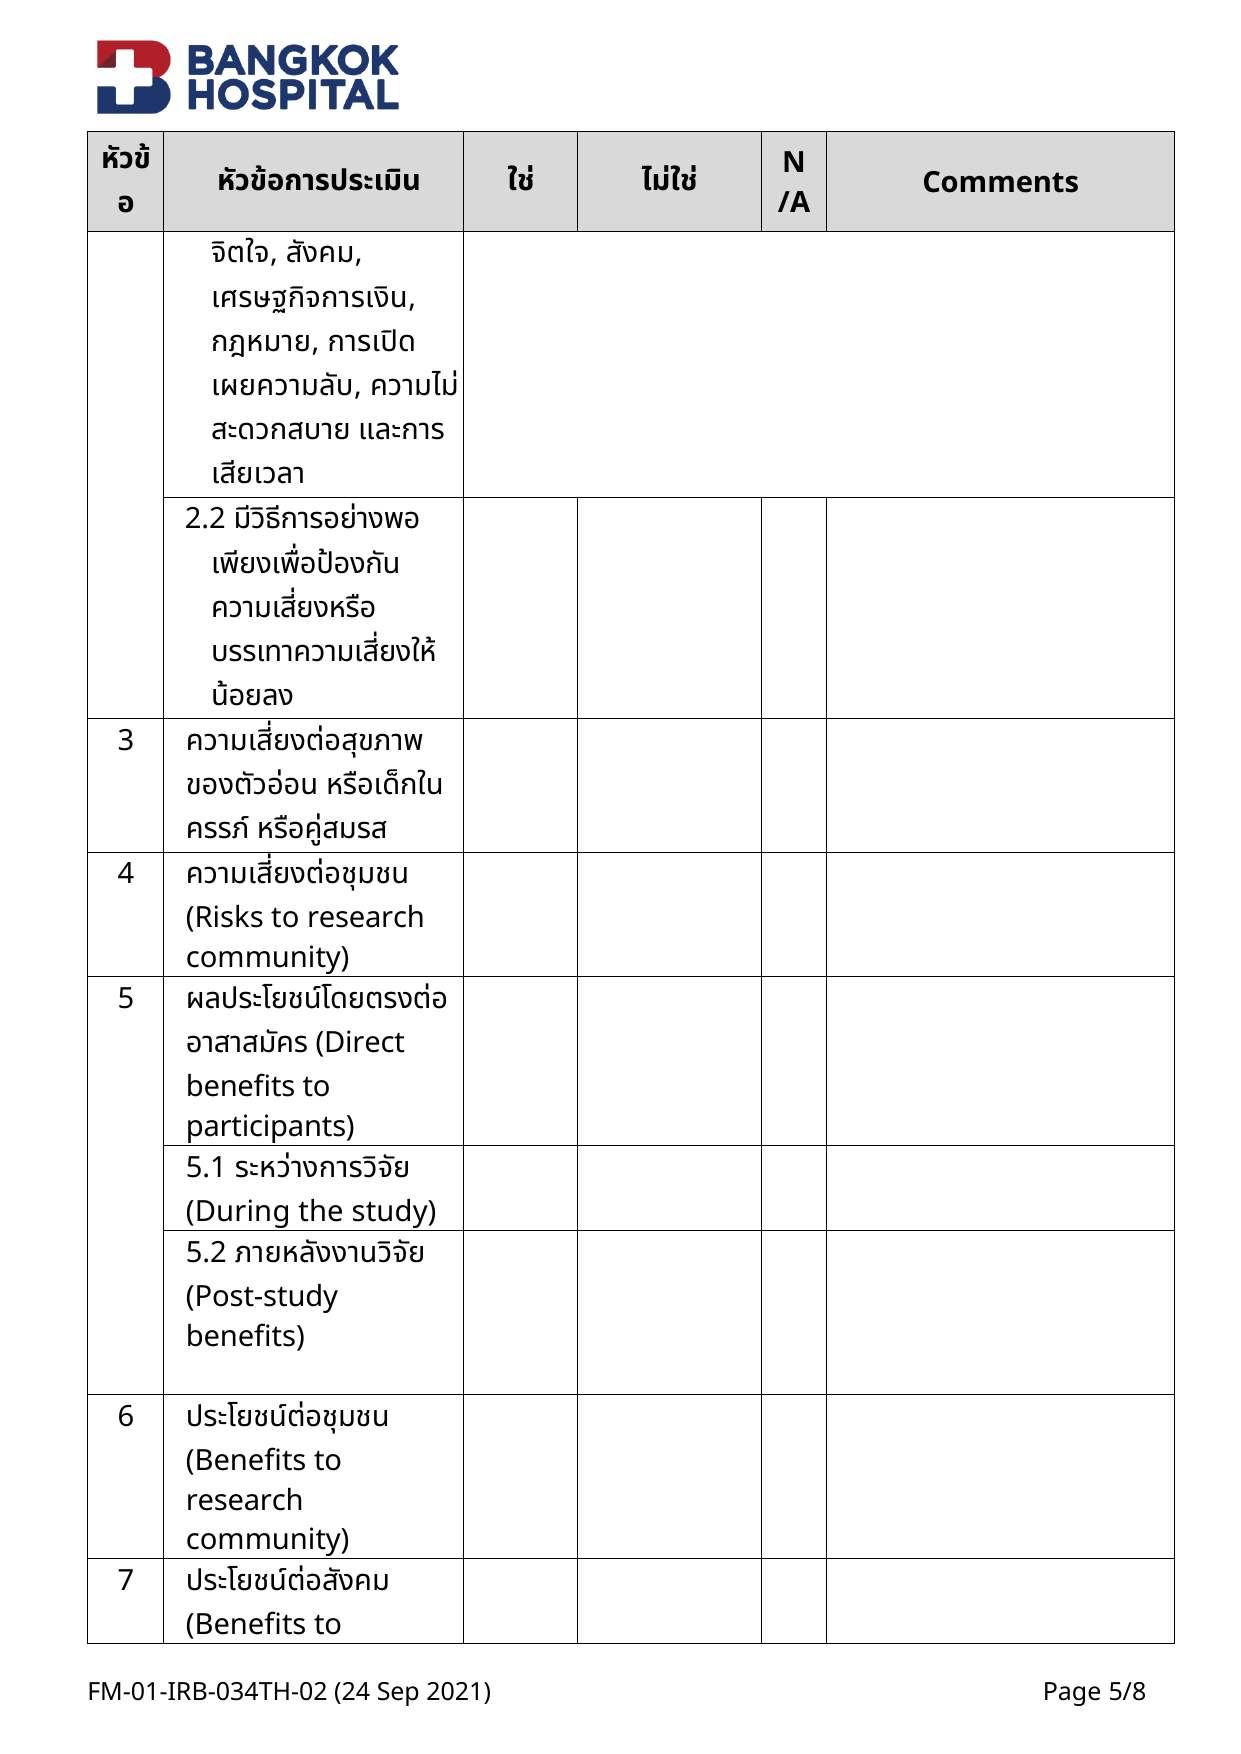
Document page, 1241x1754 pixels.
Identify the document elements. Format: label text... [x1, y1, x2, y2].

table_cell [827, 977, 1174, 1145]
table_header หัวข้อ [88, 132, 163, 231]
table_header ใช่ [464, 132, 577, 231]
table_cell [827, 1395, 1174, 1558]
table_cell ผลประโยชน์โดยตรงต่ออาสาสมัคร (Direct benefits to participants) [164, 977, 463, 1145]
table_cell [762, 1559, 826, 1643]
table_cell [578, 498, 761, 718]
table_cell [464, 1231, 577, 1394]
table_cell [762, 498, 826, 718]
table_cell [464, 1395, 577, 1558]
table_cell [578, 1146, 761, 1230]
table_cell [578, 1395, 761, 1558]
table_cell 4 [88, 853, 163, 976]
picture [87, 28, 413, 127]
table_cell [578, 853, 761, 976]
table_cell ความเสี่ยงต่อสุขภาพของตัวอ่อน หรือเด็กในครรภ์ หรือคู่สมรส [164, 719, 463, 852]
table_cell [762, 1146, 826, 1230]
table_cell [464, 719, 577, 852]
table_cell [578, 977, 761, 1145]
table_cell 7 [88, 1559, 163, 1643]
table_header ไม่ใช่ [578, 132, 761, 231]
table_header Comments [827, 132, 1174, 231]
table_cell [762, 853, 826, 976]
table_cell [464, 498, 577, 718]
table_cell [164, 1559, 463, 1643]
table_header หัวข้อการประเมิน [164, 132, 463, 231]
table_cell [464, 853, 577, 976]
table_cell 5 [88, 977, 163, 1394]
table_cell ความเสี่ยงต่อชุมชน (Risks to research community) [164, 853, 463, 976]
table_cell [464, 1559, 577, 1643]
table_cell [578, 1559, 761, 1643]
table_cell 3 [88, 719, 163, 852]
table_cell [578, 719, 761, 852]
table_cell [164, 232, 463, 497]
table_cell [827, 1146, 1174, 1230]
table_cell [464, 232, 1174, 497]
table_cell [762, 1231, 826, 1394]
table_cell 5.1 ระหว่างการวิจัย (During the study) [164, 1146, 463, 1230]
table_cell [762, 977, 826, 1145]
table_cell 2.2 มีวิธีการอย่างพอเพียงเพื่อป้องกันความเสี่ยงหรือบรรเทาความเสี่ยงให้น้อยลง [164, 498, 463, 718]
table_cell [762, 719, 826, 852]
table_cell 6 [88, 1395, 163, 1558]
table_cell [827, 853, 1174, 976]
table_cell [827, 1231, 1174, 1394]
table_header N/A [762, 132, 826, 231]
table_cell [827, 719, 1174, 852]
table_cell [827, 498, 1174, 718]
table_cell [464, 977, 577, 1145]
table_cell [762, 1395, 826, 1558]
table_cell [827, 1559, 1174, 1643]
table_cell [464, 1146, 577, 1230]
table_cell [578, 1231, 761, 1394]
table_cell ประโยชน์ต่อชุมชน (Benefits to research community) [164, 1395, 463, 1558]
table_cell 5.2 ภายหลังงานวิจัย (Post-study benefits) [164, 1231, 463, 1394]
